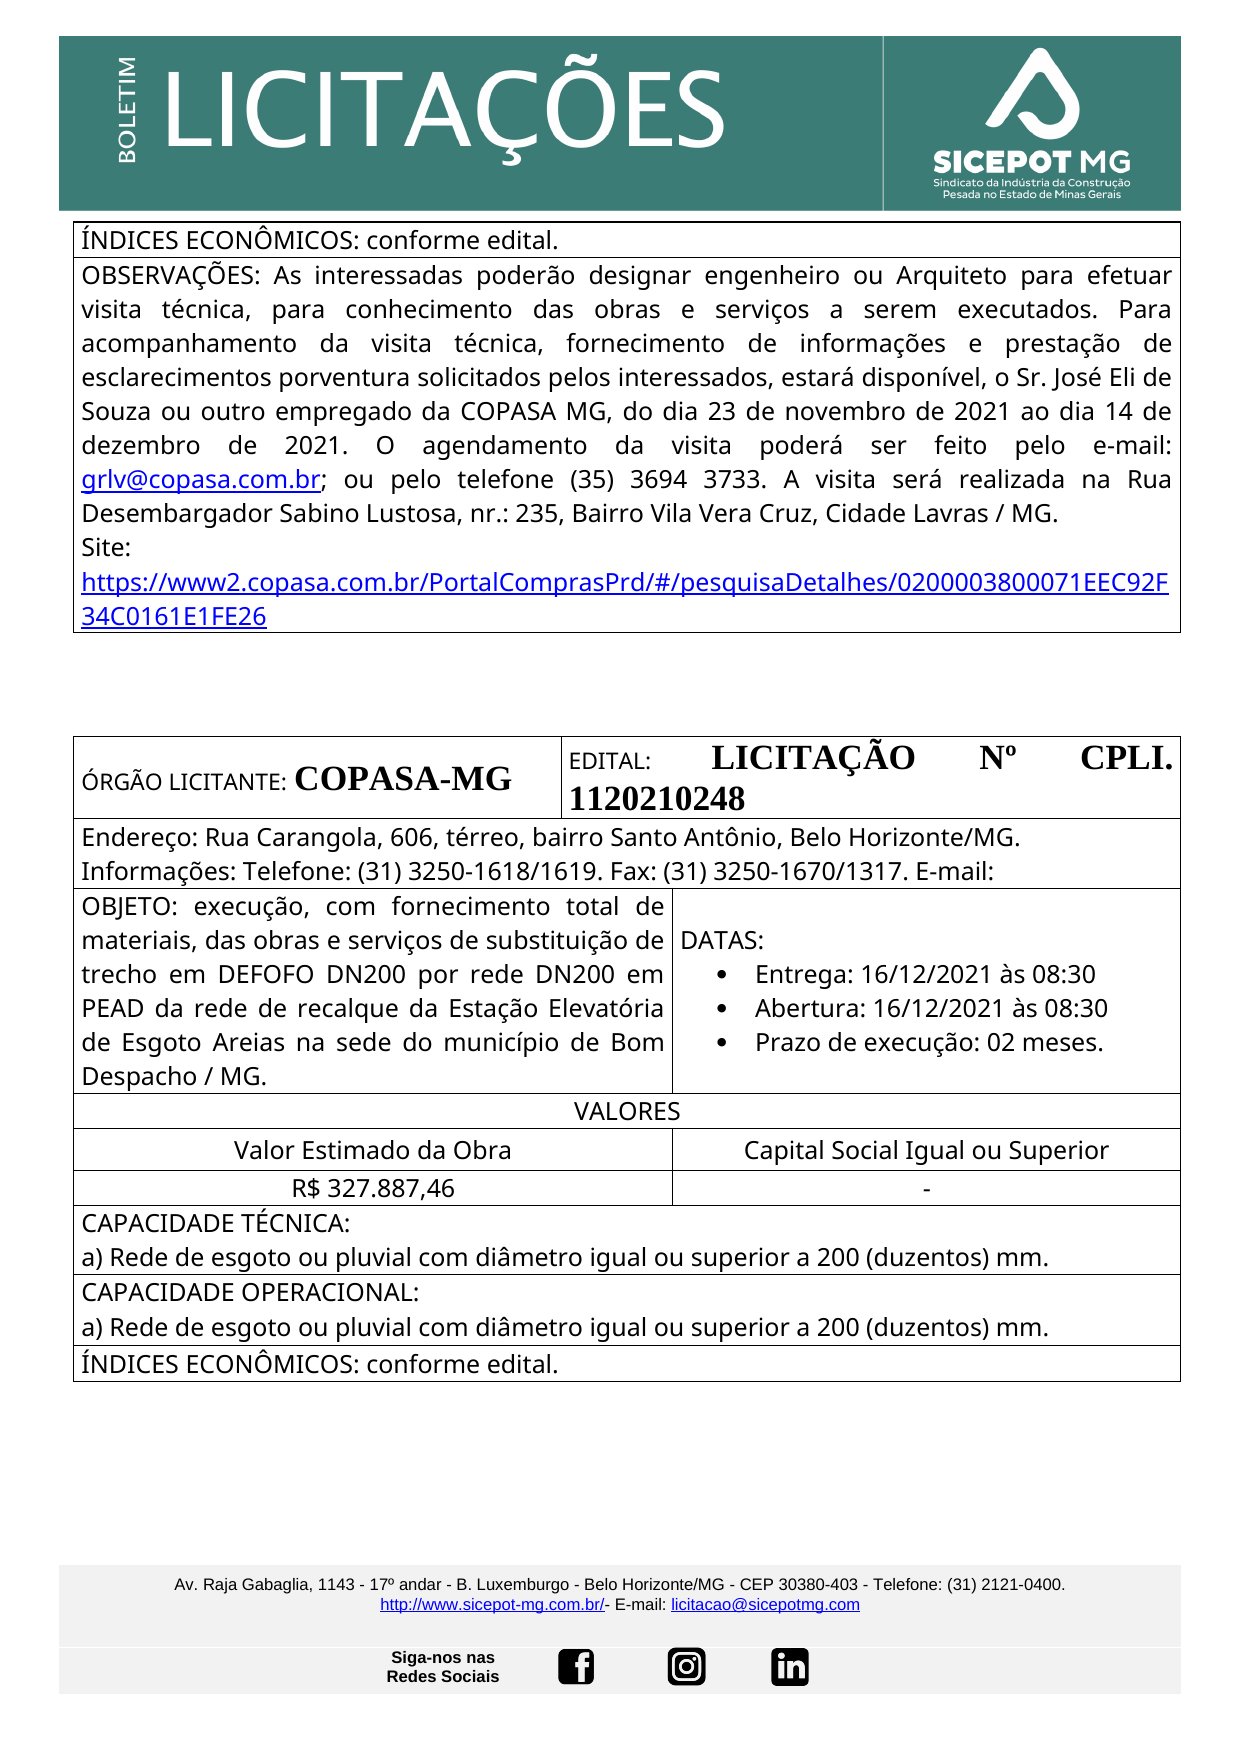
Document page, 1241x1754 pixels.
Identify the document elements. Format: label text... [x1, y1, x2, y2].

table_cell R$ 327.887,46 [74, 1171, 672, 1205]
table_cell CAPACIDADE TÉCNICA: a) Rede de esgoto ou pluvial com diâmetro igual ou superior a 200 (duzentos) mm. [74, 1206, 1180, 1274]
table_cell - [673, 1171, 1180, 1205]
table_cell OBSERVAÇÕES: As interessadas poderão designar engenheiro ou Arquiteto para efetuar visita técnica, para conhecimento das obras e serviços a serem executados. Para acompanhamento da visita técnica, fornecimento de informações e prestação de esclarecimentos porventura solicitados pelos interessados, estará disponível, o Sr. José Eli de Souza ou outro empregado da COPASA MG, do dia 23 de novembro de 2021 ao dia 14 de dezembro de 2021. O agendamento da visita poderá ser feito pelo e-mail: grlv@copasa.com.br; ou pelo telefone (35) 3694 3733. A visita será realizada na Rua Desembargador Sabino Lustosa, nr.: 235, Bairro Vila Vera Cruz, Cidade Lavras / MG. Site: https://www2.copasa.com.br/PortalComprasPrd/#/pesquisaDetalhes/0200003800071EEC92F34C0161E1FE26 [74, 258, 1180, 632]
table_header ÓRGÃO LICITANTE: COPASA-MG [74, 737, 561, 818]
table_cell ÍNDICES ECONÔMICOS: conforme edital. [74, 1346, 1180, 1381]
table_cell CAPACIDADE OPERACIONAL: a) Rede de esgoto ou pluvial com diâmetro igual ou superior a 200 (duzentos) mm. [74, 1275, 1180, 1345]
table_cell DATAS: Entrega: 16/12/2021 às 08:30 Abertura: 16/12/2021 às 08:30 Prazo de execução: 02 meses. [673, 889, 1180, 1093]
picture [771, 1648, 809, 1686]
table_cell Valor Estimado da Obra [74, 1129, 672, 1170]
table_cell VALORES [74, 1094, 1180, 1128]
picture [667, 1647, 706, 1686]
picture [557, 1648, 594, 1685]
table_cell ÍNDICES ECONÔMICOS: conforme edital. [74, 223, 1180, 257]
table_cell OBJETO: execução, com fornecimento total de materiais, das obras e serviços de substituição de trecho em DEFOFO DN200 por rede DN200 em PEAD da rede de recalque da Estação Elevatória de Esgoto Areias na sede do município de Bom Despacho / MG. [74, 889, 672, 1093]
table_cell Endereço: Rua Carangola, 606, térreo, bairro Santo Antônio, Belo Horizonte/MG. Informações: Telefone: (31) 3250-1618/1619. Fax: (31) 3250-1670/1317. E-mail: [74, 819, 1180, 887]
table_header EDITAL: LICITAÇÃO Nº CPLI. 1120210248 [562, 737, 1180, 818]
table_cell Capital Social Igual ou Superior [673, 1129, 1180, 1170]
picture [59, 36, 1181, 211]
